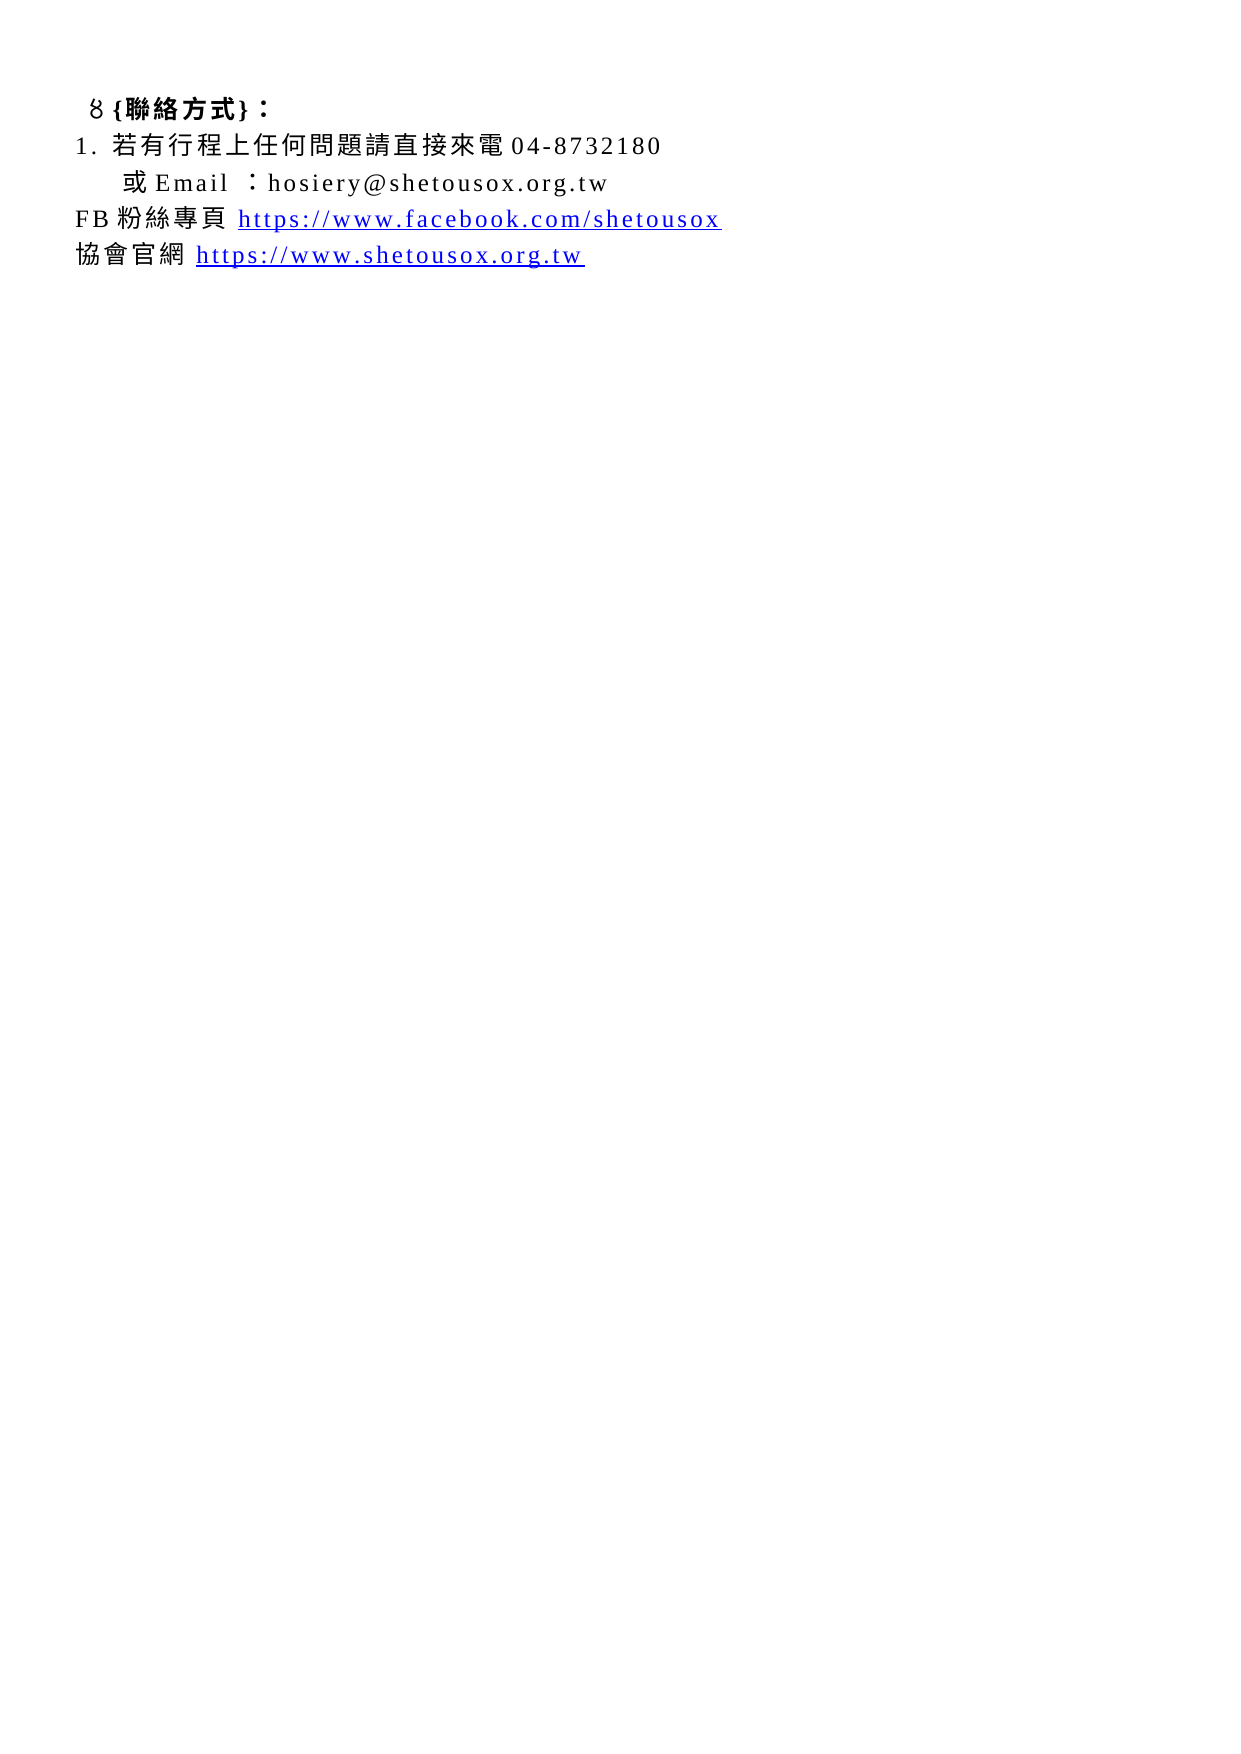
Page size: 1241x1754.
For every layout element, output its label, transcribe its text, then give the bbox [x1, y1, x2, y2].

text 協會官網 https://www.shetousox.org.tw [75, 234, 1165, 271]
text 〥{聯絡方式}： [75, 89, 1165, 126]
text 或Email ：hosiery@shetousox.org.tw [112, 162, 1165, 198]
text FB粉絲專頁 https://www.facebook.com/shetousox [75, 198, 1165, 234]
list 若有行程上任何問題請直接來電04-8732180 [75, 126, 1165, 162]
